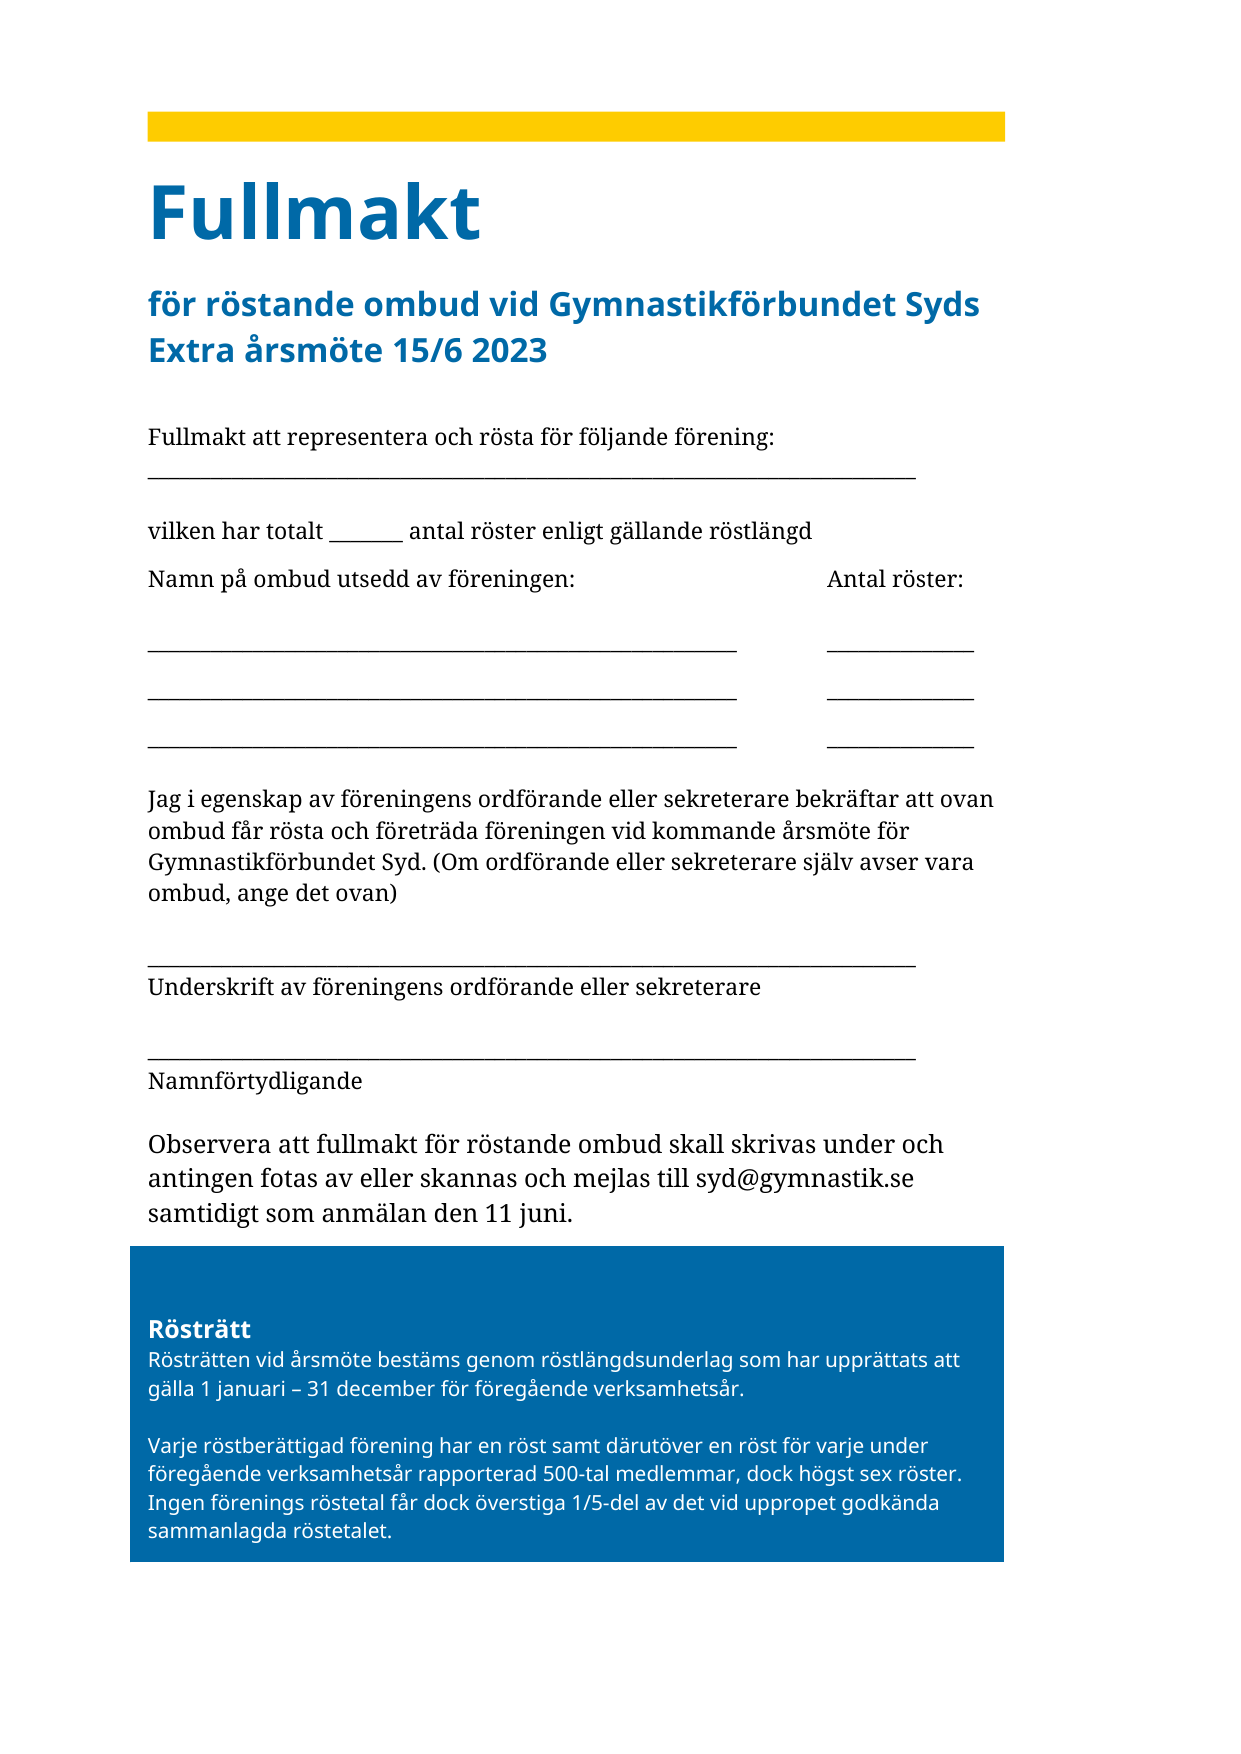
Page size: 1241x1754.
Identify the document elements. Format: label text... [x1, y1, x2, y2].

text ________________________________________________________ ______________ [148, 673, 1004, 704]
text Fullmakt [148, 173, 1004, 256]
text ________________________________________________________ ______________ Jag i egenskap av föreningens ordförande eller sekreterare bekräftar att ovan ombud får rösta och företräda föreningen vid kommande årsmöte för Gymnastikförbundet Syd. (Om ordförande eller sekreterare själv avser vara ombud, ange det ovan) _________________________________________________________________________ Underskrift av föreningens ordförande eller sekreterare _________________________________________________________________________ Namnförtydligande Observera att fullmakt för röstande ombud skall skrivas under och antingen fotas av eller skannas och mejlas till syd@gymnastik.se samtidigt som anmälan den 11 juni. [148, 721, 1004, 1229]
text för röstande ombud vid Gymnastikförbundet Syds Extra årsmöte 15/6 2023 [148, 281, 1004, 372]
text Namn på ombud utsedd av föreningen: Antal röster: ________________________________________________________ ______________ [148, 562, 1004, 656]
text Fullmakt att representera och rösta för följande förening: _________________________________________________________________________ vilken har totalt _______ antal röster enligt gällande röstlängd [148, 421, 1004, 546]
text Rösträtt Rösträtten vid årsmöte bestäms genom röstlängdsunderlag som har upprättats att gälla 1 januari – 31 december för föregående verksamhetsår. Varje röstberättigad förening har en röst samt därutöver en röst för varje under föregående verksamhetsår rapporterad 500-tal medlemmar, dock högst sex röster. Ingen förenings röstetal får dock överstiga 1/5-del av det vid uppropet godkända sammanlagda röstetalet. [131, 1247, 1003, 1561]
